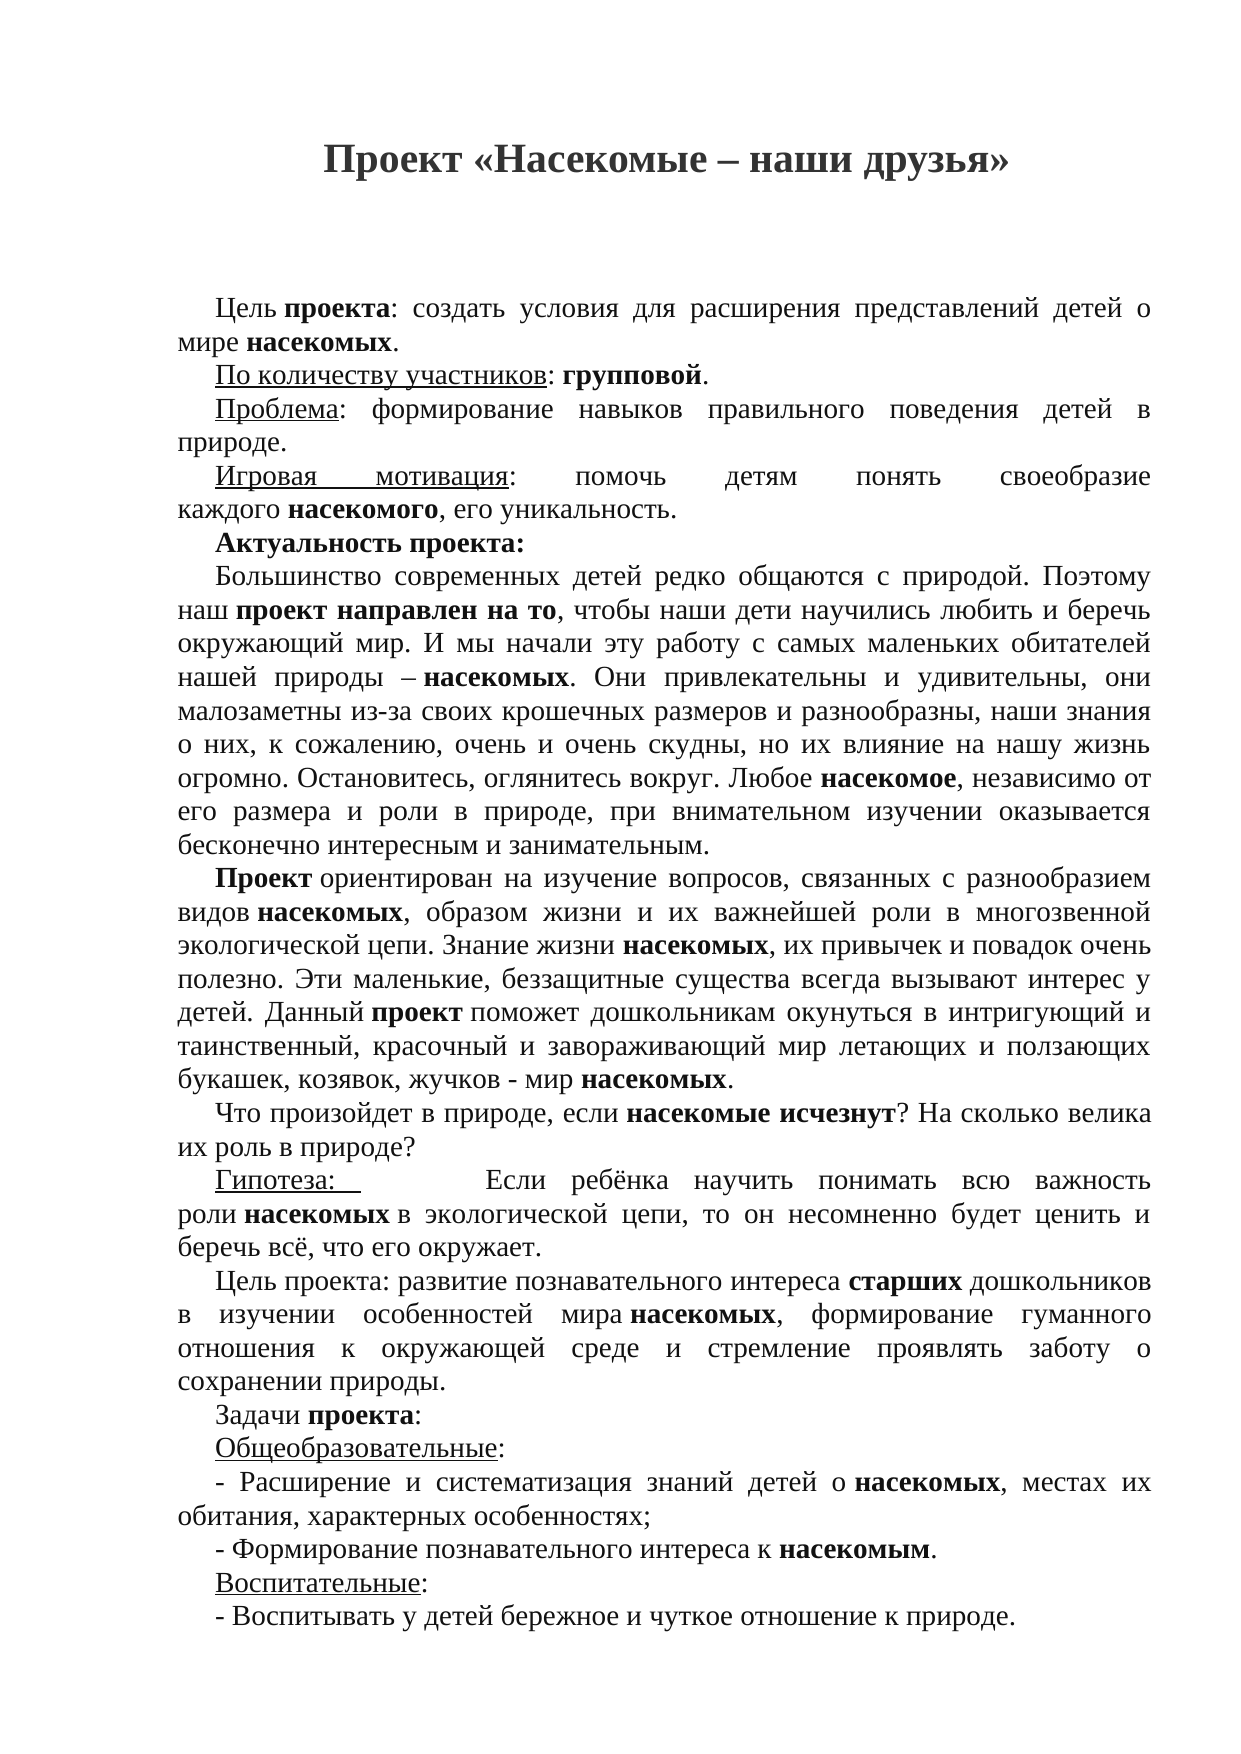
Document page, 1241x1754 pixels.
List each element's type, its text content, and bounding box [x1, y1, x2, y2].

text Актуальность проекта: [177, 525, 1152, 558]
text Что произойдет в природе, если насекомые исчезнут? На сколько велика их роль в природе? [177, 1095, 1152, 1162]
text Гипотеза: Если ребёнка научить понимать всю важность роли насекомых в экологической цепи, то он несомненно будет ценить и беречь всё, что его окружает. [177, 1162, 1152, 1263]
text Большинство современных детей редко общаются с природой. Поэтому наш проект направлен на то, чтобы наши дети научились любить и беречь окружающий мир. И мы начали эту работу с самых маленьких обитателей нашей природы – насекомых. Они привлекательны и удивительны, они малозаметны из-за своих крошечных размеров и разнообразны, наши знания о них, к сожалению, очень и очень скудны, но их влияние на нашу жизнь огромно. Остановитесь, оглянитесь вокруг. Любое насекомое, независимо от его размера и роли в природе, при внимательном изучении оказывается бесконечно интересным и занимательным. [177, 558, 1152, 860]
text Проект «Насекомые – наши друзья» [177, 134, 1152, 182]
text Задачи проекта: [177, 1397, 1152, 1431]
text Цель проекта: развитие познавательного интереса старших дошкольников в изучении особенностей мира насекомых, формирование гуманного отношения к окружающей среде и стремление проявлять заботу о сохранении природы. [177, 1263, 1152, 1397]
text По количеству участников: групповой. [177, 357, 1152, 391]
text Общеобразовательные: [177, 1431, 1152, 1464]
text Воспитательные: [177, 1565, 1152, 1598]
text Игровая мотивация: помочь детям понять своеобразие каждого насекомого, его уникальность. [177, 458, 1152, 525]
text Проект ориентирован на изучение вопросов, связанных с разнообразием видов насекомых, образом жизни и их важнейшей роли в многозвенной экологической цепи. Знание жизни насекомых, их привычек и повадок очень полезно. Эти маленькие, беззащитные существа всегда вызывают интерес у детей. Данный проект поможет дошкольникам окунуться в интригующий и таинственный, красочный и завораживающий мир летающих и ползающих букашек, козявок, жучков - мир насекомых. [177, 860, 1152, 1095]
text Проблема: формирование навыков правильного поведения детей в природе. [177, 391, 1152, 458]
text - Расширение и систематизация знаний детей о насекомых, местах их обитания, характерных особенностях; [177, 1464, 1152, 1531]
text - Формирование познавательного интереса к насекомым. [177, 1531, 1152, 1565]
text - Воспитывать у детей бережное и чуткое отношение к природе. [177, 1598, 1152, 1632]
text Цель проекта: создать условия для расширения представлений детей о мире насекомых. [177, 290, 1152, 357]
